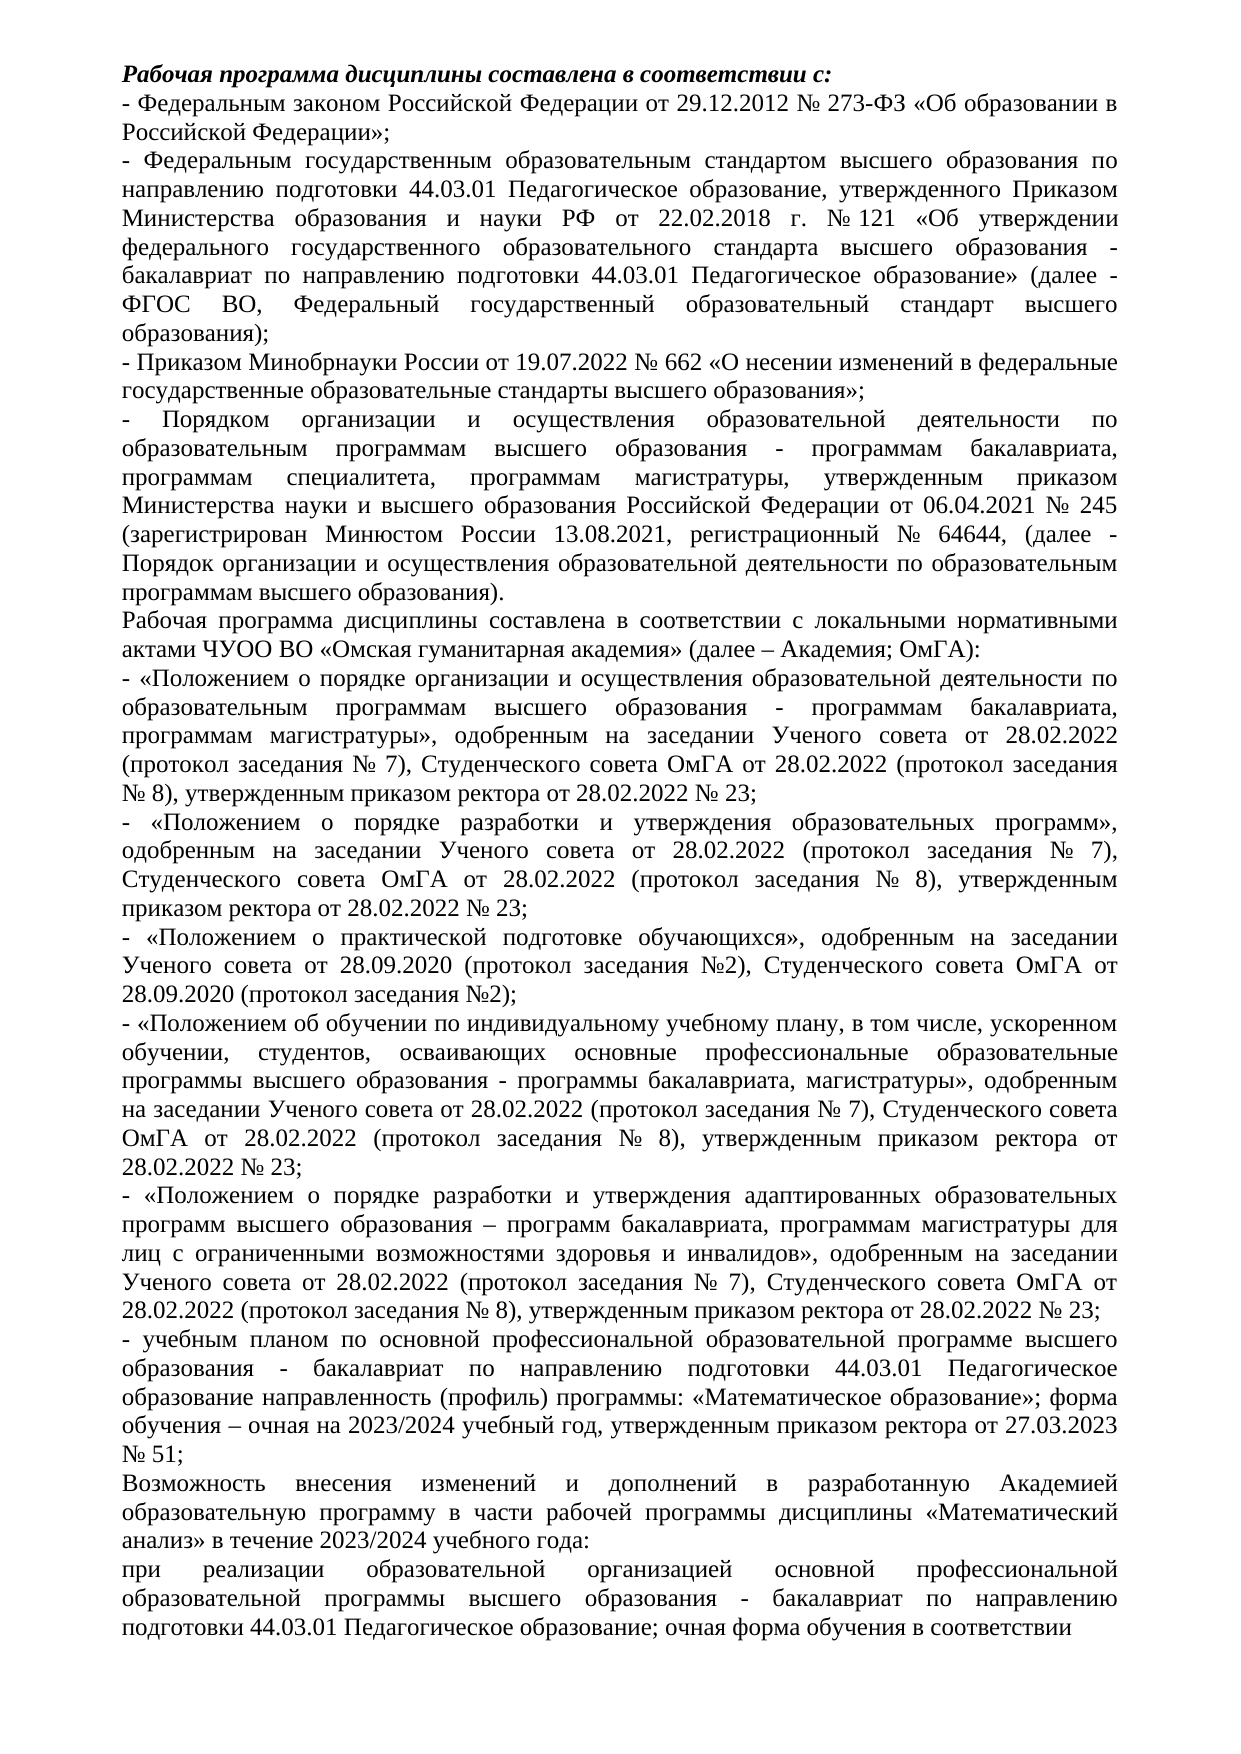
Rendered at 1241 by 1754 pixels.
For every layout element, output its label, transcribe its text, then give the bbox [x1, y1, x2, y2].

table_cell - Федеральным законом Российской Федерации от 29.12.2012 № 273-ФЗ «Об образовании в Российской Федерации»; - Федеральным государственным образовательным стандартом высшего образования по направлению подготовки 44.03.01 Педагогическое образование, утвержденного Приказом Министерства образования и науки РФ от 22.02.2018 г. № 121 «Об утверждении федерального государственного образовательного стандарта высшего образования - бакалавриат по направлению подготовки 44.03.01 Педагогическое образование» (далее - ФГОС ВО, Федеральный государственный образовательный стандарт высшего образования); - Приказом Минобрнауки России от 19.07.2022 № 662 «О несении изменений в федеральные государственные образовательные стандарты высшего образования»; - Порядком организации и осуществления образовательной деятельности по образовательным программам высшего образования - программам бакалавриата, программам специалитета, программам магистратуры, утвержденным приказом Министерства науки и высшего образования Российской Федерации от 06.04.2021 № 245 (зарегистрирован Минюстом России 13.08.2021, регистрационный № 64644, (далее - Порядок организации и осуществления образовательной деятельности по образовательным программам высшего образования). Рабочая программа дисциплины составлена в соответствии с локальными нормативными актами ЧУОО ВО «Омская гуманитарная академия» (далее – Академия; ОмГА): - «Положением о порядке организации и осуществления образовательной деятельности по образовательным программам высшего образования - программам бакалавриата, программам магистратуры», одобренным на заседании Ученого совета от 28.02.2022 (протокол заседания № 7), Студенческого совета ОмГА от 28.02.2022 (протокол заседания № 8), утвержденным приказом ректора от 28.02.2022 № 23; - «Положением о порядке разработки и утверждения образовательных программ», одобренным на заседании Ученого совета от 28.02.2022 (протокол заседания № 7), Студенческого совета ОмГА от 28.02.2022 (протокол заседания № 8), утвержденным приказом ректора от 28.02.2022 № 23; - «Положением о практической подготовке обучающихся», одобренным на заседании Ученого совета от 28.09.2020 (протокол заседания №2), Студенческого совета ОмГА от 28.09.2020 (протокол заседания №2); - «Положением об обучении по индивидуальному учебному плану, в том числе, ускоренном обучении, студентов, осваивающих основные профессиональные образовательные программы высшего образования - программы бакалавриата, магистратуры», одобренным на заседании Ученого совета от 28.02.2022 (протокол заседания № 7), Студенческого совета ОмГА от 28.02.2022 (протокол заседания № 8), утвержденным приказом ректора от 28.02.2022 № 23; - «Положением о порядке разработки и утверждения адаптированных образовательных программ высшего образования – программ бакалавриата, программам магистратуры для лиц с ограниченными возможностями здоровья и инвалидов», одобренным на заседании Ученого совета от 28.02.2022 (протокол заседания № 7), Студенческого совета ОмГА от 28.02.2022 (протокол заседания № 8), утвержденным приказом ректора от 28.02.2022 № 23; - учебным планом по основной профессиональной образовательной программе высшего образования - бакалавриат по направлению подготовки 44.03.01 Педагогическое образование направленность (профиль) программы: «Математическое образование»; форма обучения – очная на 2023/2024 учебный год, утвержденным приказом ректора от 27.03.2023 № 51; Возможность внесения изменений и дополнений в разработанную Академией образовательную программу в части рабочей программы дисциплины «Математический анализ» в течение 2023/2024 учебного года: при реализации образовательной организацией основной профессиональной образовательной программы высшего образования - бакалавриат по направлению подготовки 44.03.01 Педагогическое образование; очная форма обучения в соответствии [118, 88, 1122, 1662]
table_header Рабочая программа дисциплины составлена в соответствии с: [118, 59, 1122, 88]
